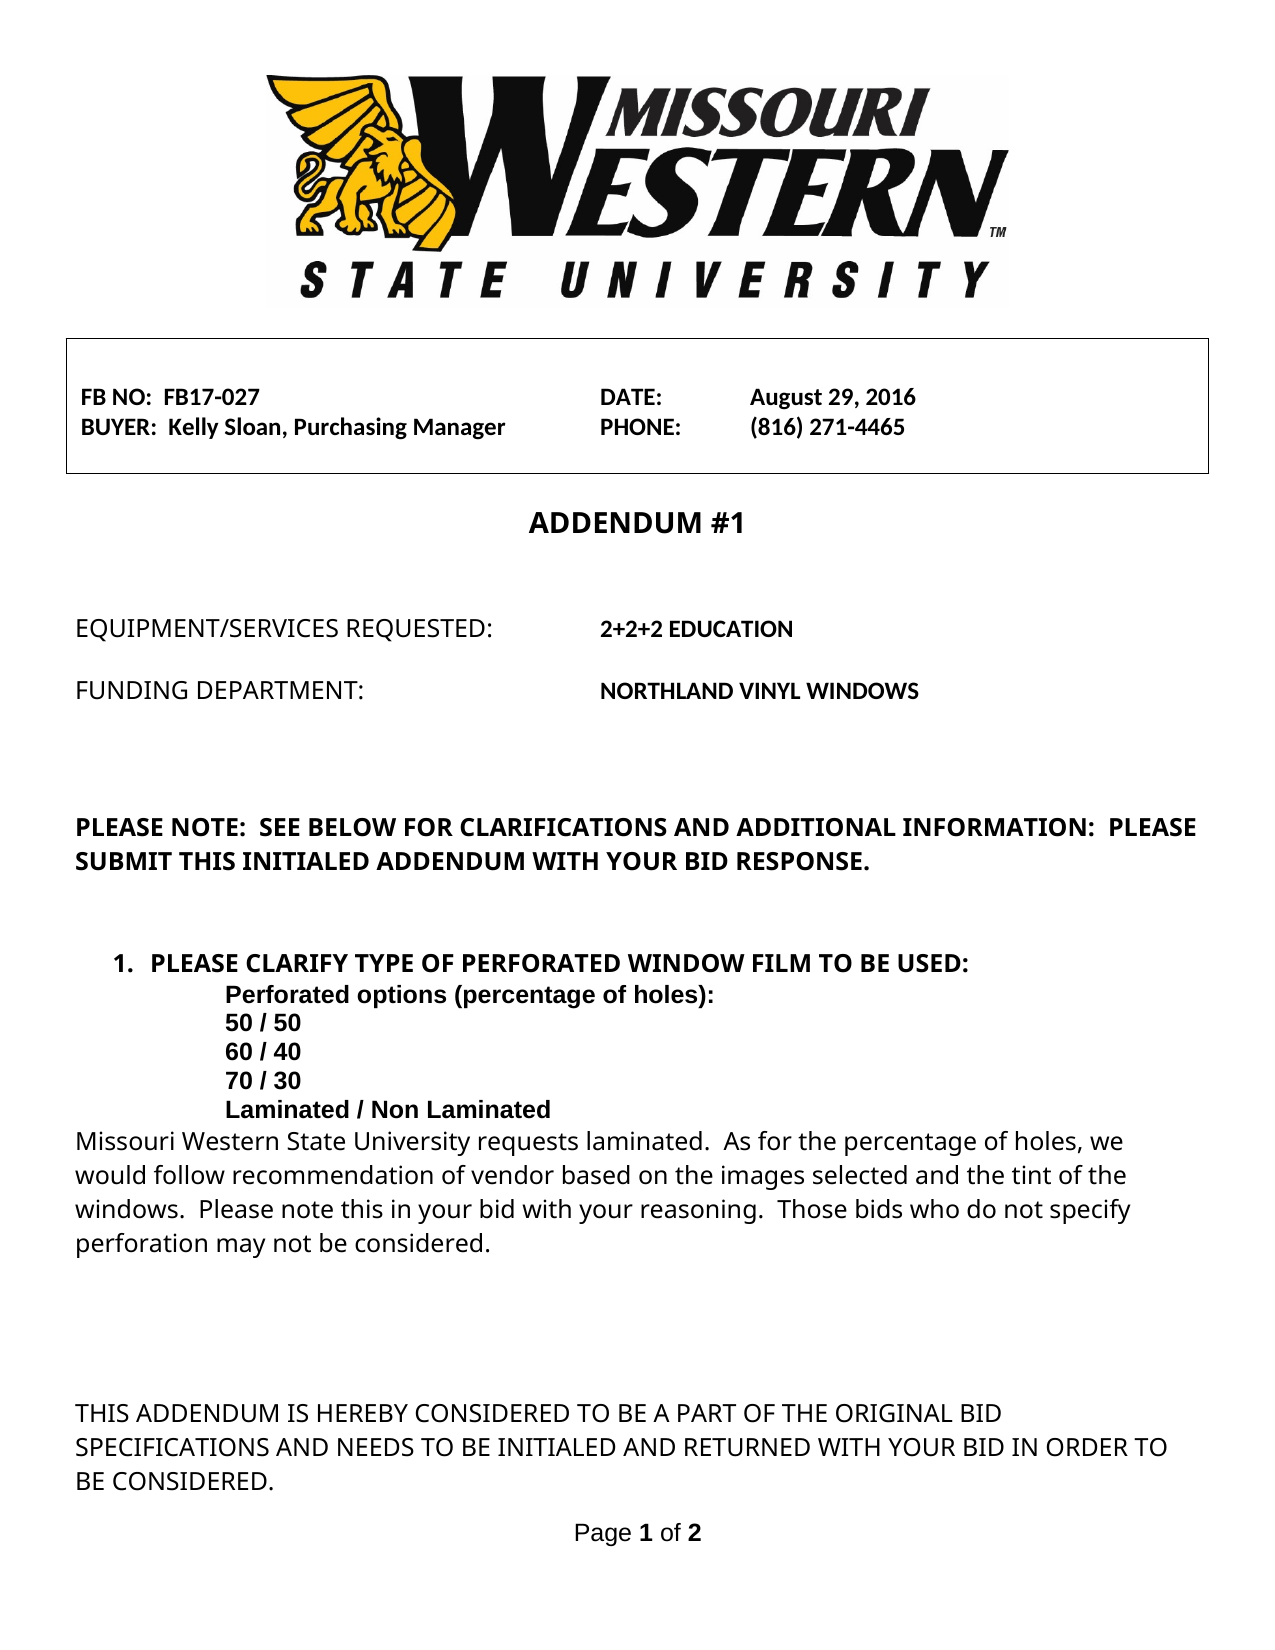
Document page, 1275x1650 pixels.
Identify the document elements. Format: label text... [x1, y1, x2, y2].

picture [266, 75, 1009, 308]
text Perforated options (percentage of holes): [150, 979, 1200, 1008]
text EQUIPMENT/SERVICES REQUESTED: 2+2+2 Education [75, 610, 1200, 644]
text 50 / 50 [225, 1008, 1200, 1037]
text FB NO: FB17-027 DATE: August 29, 2016 [67, 339, 1208, 412]
list PLEASE CLARIFY TYPE OF PERFORATED WINDOW FILM TO BE USED: [112, 946, 1200, 979]
text ADDENDUM #1 [75, 502, 1200, 542]
text THIS ADDENDUM IS HEREBY CONSIDERED TO BE A PART OF THE ORIGINAL BID SPECIFICATIONS AND NEEDS TO BE INITIALED AND RETURNED WITH YOUR BID IN ORDER TO BE CONSIDERED. [75, 1396, 1200, 1498]
text 60 / 40 [150, 1037, 1200, 1066]
text Laminated / Non Laminated [150, 1094, 1200, 1123]
text Missouri Western State University requests laminated. As for the percentage of holes, we would follow recommendation of vendor based on the images selected and the tint of the windows. Please note this in your bid with your reasoning. Those bids who do not specify perforation may not be considered. [75, 1123, 1200, 1259]
text PLEASE NOTE: SEE BELOW FOR CLARIFICATIONS AND ADDITIONAL INFORMATION: PLEASE SUBMIT THIS INITIALED ADDENDUM WITH YOUR BID RESPONSE. [75, 809, 1200, 877]
text FUNDING DEPARTMENT: NORTHLAND VINYL WINDOWS [75, 673, 1200, 707]
text BUYER: Kelly Sloan, Purchasing Manager PHONE: (816) 271-4465 [75, 412, 1200, 442]
text 70 / 30 [150, 1066, 1200, 1094]
